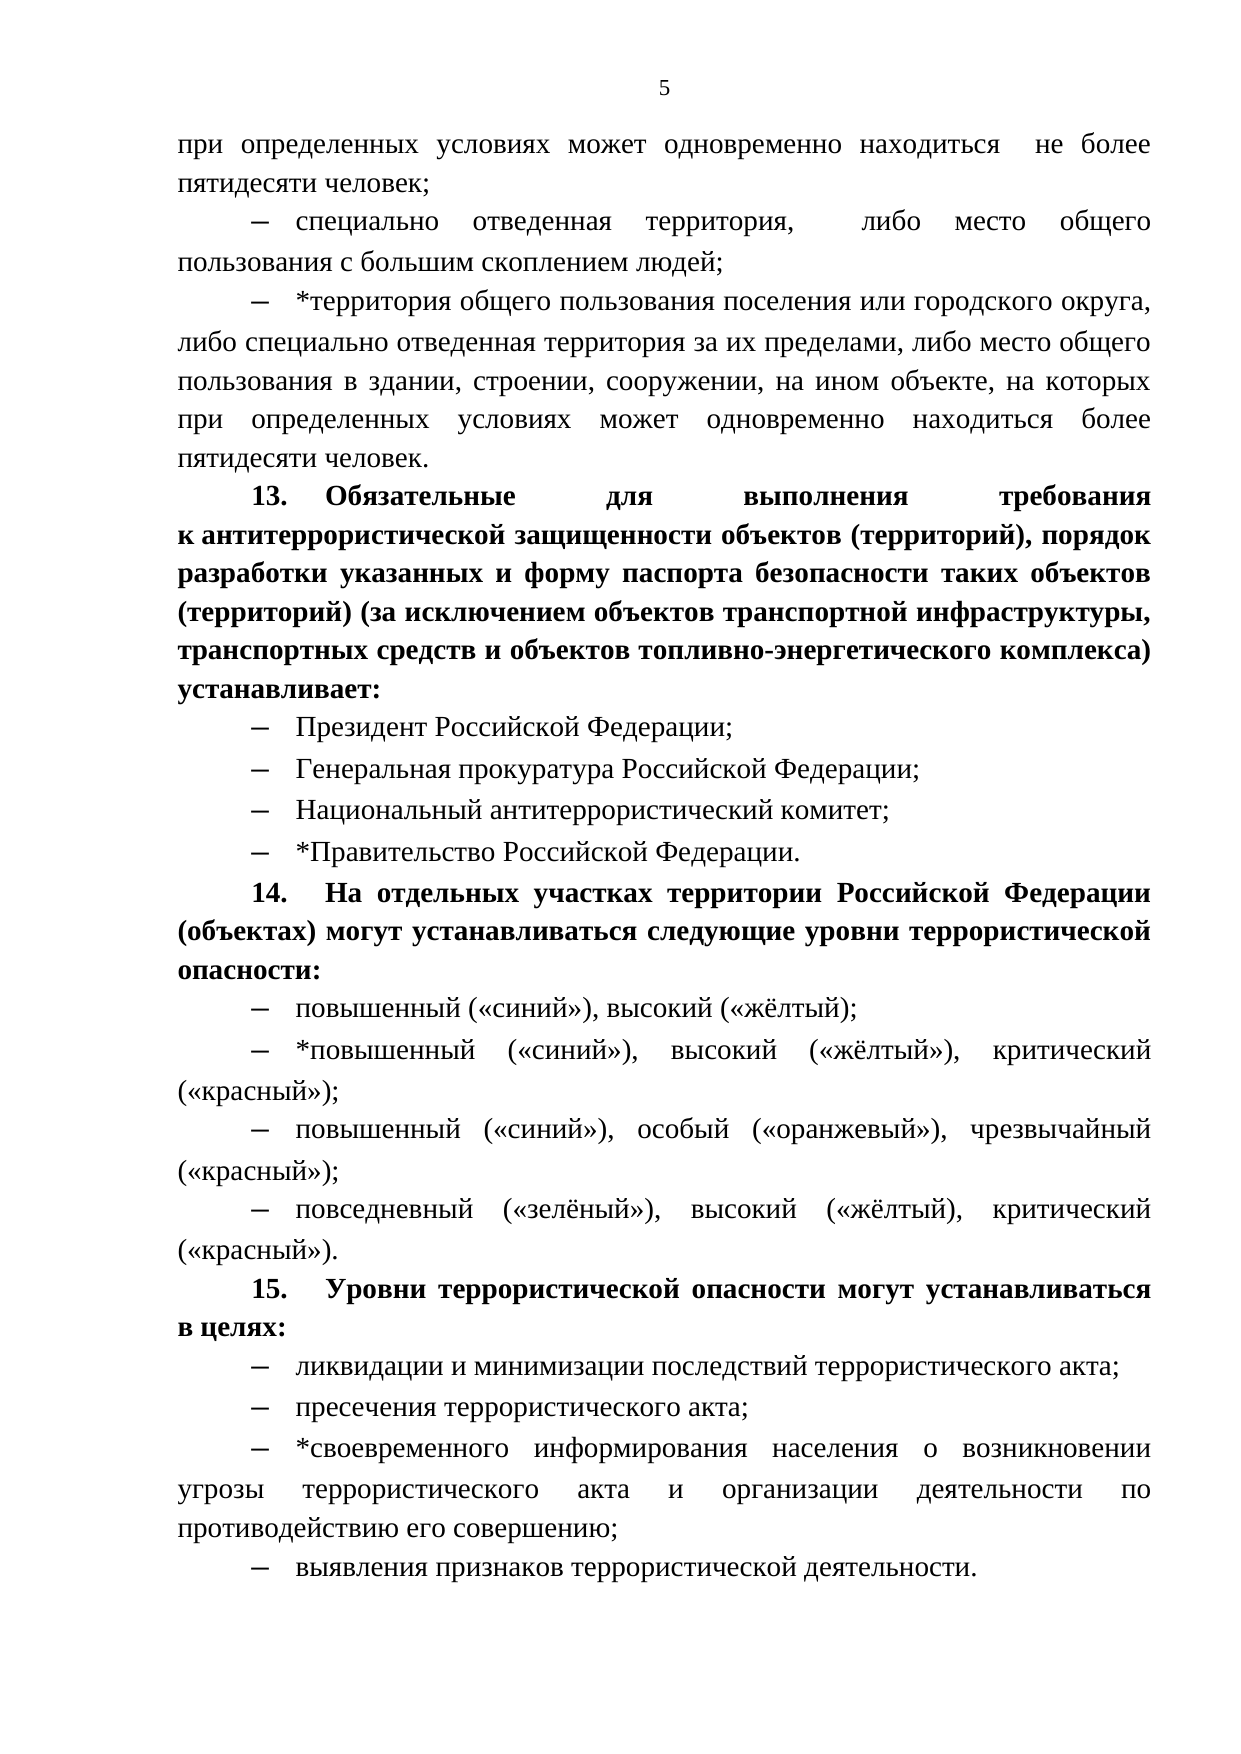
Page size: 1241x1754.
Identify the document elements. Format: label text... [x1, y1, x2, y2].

list *своевременного информирования населения о возникновении угрозы террористического акта и организации деятельности по противодействию его совершению; [177, 1431, 1152, 1544]
list ликвидации и минимизации последствий террористического акта; [177, 1348, 1152, 1384]
list Президент Российской Федерации; [177, 709, 1152, 746]
list повседневный («зелёный»), высокий («жёлтый), критический («красный»). [177, 1191, 1152, 1266]
list специально отведенная территория, либо место общего пользования с большим скоплением людей; [177, 203, 1152, 278]
list выявления признаков террористической деятельности. [177, 1549, 1152, 1585]
list Генеральная прокуратура Российской Федерации; [177, 751, 1152, 787]
list *повышенный («синий»), высокий («жёлтый»), критический («красный»); [177, 1032, 1152, 1107]
list Обязательные для выполнения требования к антитеррористической защищенности объектов (территорий), порядок разработки указанных и форму паспорта безопасности таких объектов (территорий) (за исключением объектов транспортной инфраструктуры, транспортных средств и объектов топливно-энергетического комплекса) устанавливает: [177, 478, 1152, 704]
list На отдельных участках территории Российской Федерации (объектах) могут устанавливаться следующие уровни террористической опасности: [177, 875, 1152, 986]
list Национальный антитеррористический комитет; [177, 792, 1152, 828]
list пресечения террористического акта; [177, 1389, 1152, 1425]
list повышенный («синий»), особый («оранжевый»), чрезвычайный («красный»); [177, 1112, 1152, 1186]
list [177, 126, 1152, 198]
list *Правительство Российской Федерации. [177, 834, 1152, 870]
list *территория общего пользования поселения или городского округа, либо специально отведенная территория за их пределами, либо место общего пользования в здании, строении, сооружении, на ином объекте, на которых при определенных условиях может одновременно находиться более пятидесяти человек. [177, 283, 1152, 473]
list повышенный («синий»), высокий («жёлтый); [177, 991, 1152, 1027]
list Уровни террористической опасности могут устанавливаться в целях: [177, 1271, 1152, 1343]
